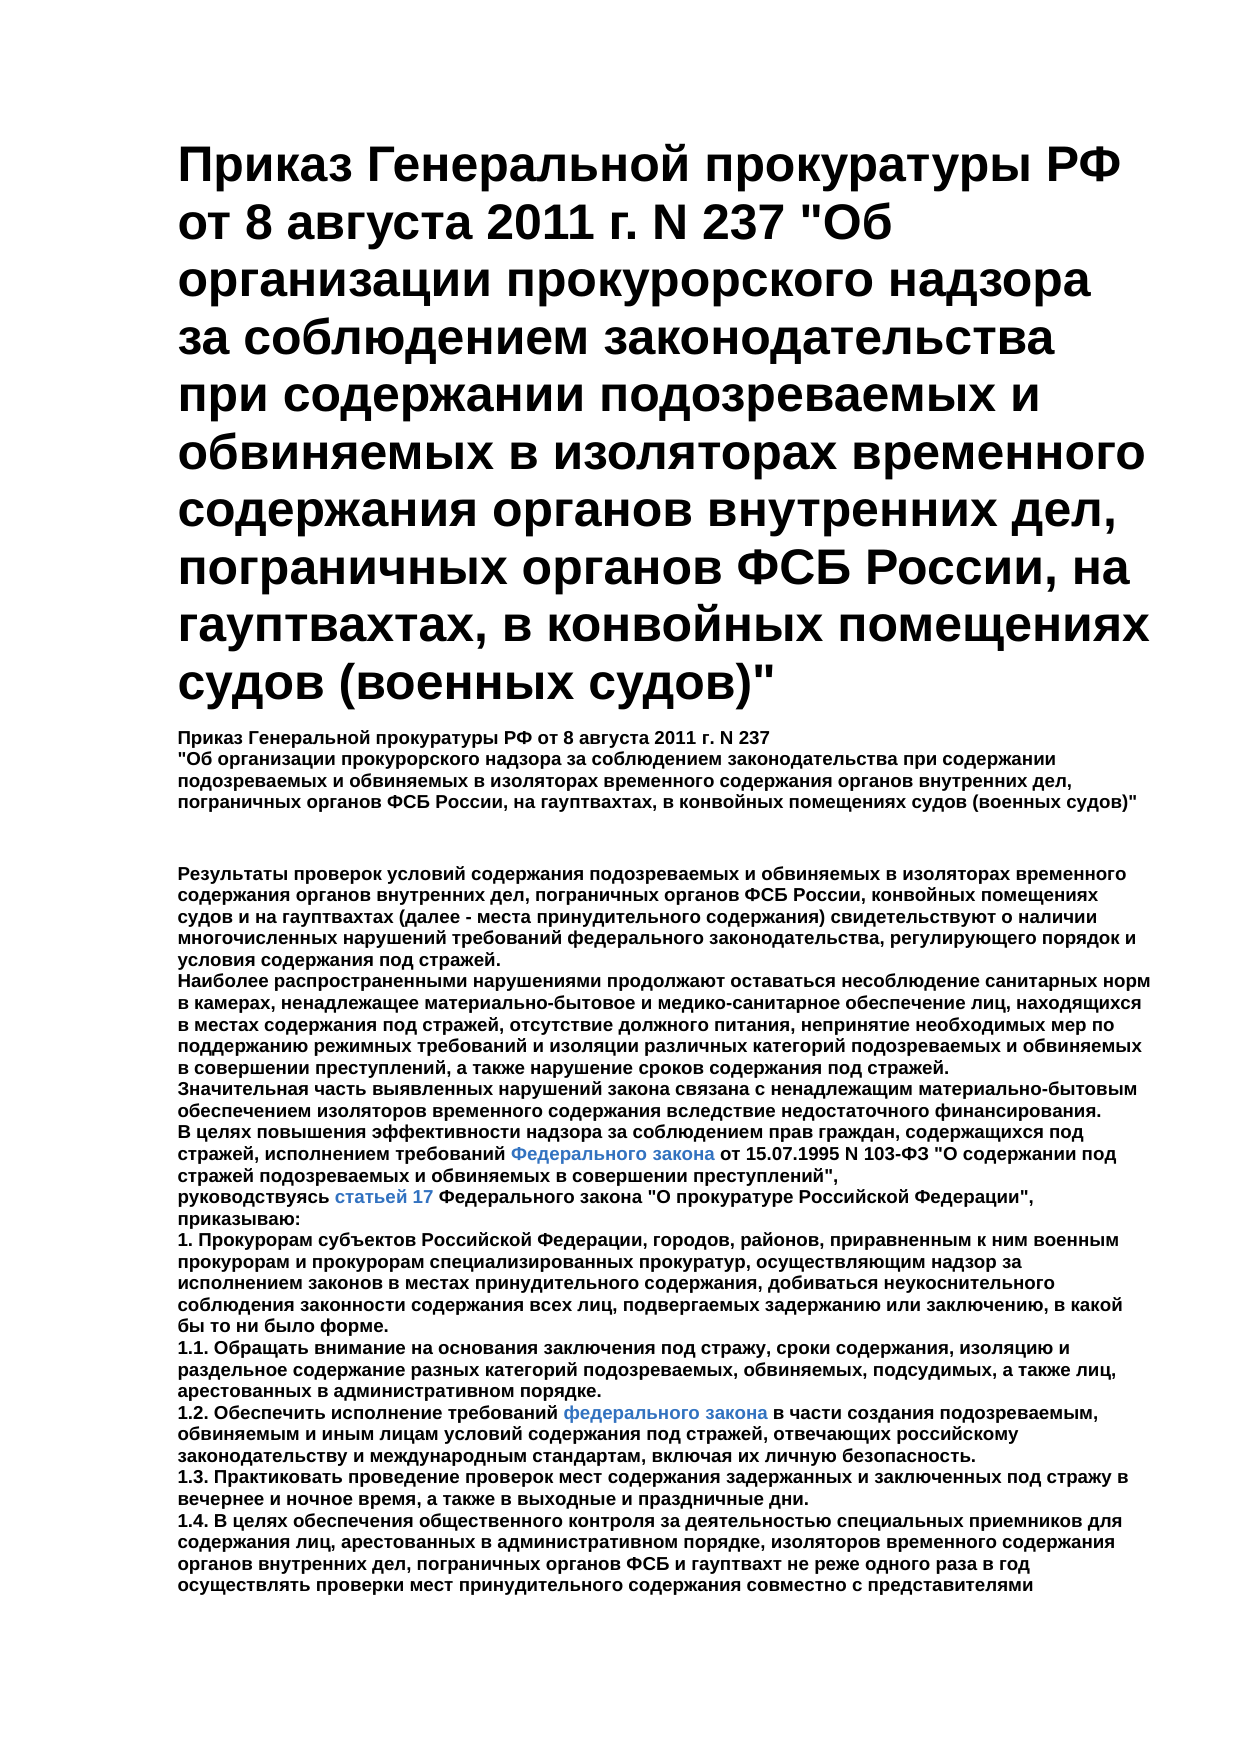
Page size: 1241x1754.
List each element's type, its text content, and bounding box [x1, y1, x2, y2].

text В целях повышения эффективности надзора за соблюдением прав граждан, содержащихся под стражей, исполнением требований Федерального закона от 15.07.1995 N 103-ФЗ "О содержании под стражей подозреваемых и обвиняемых в совершении преступлений", руководствуясь статьей 17 Федерального закона "О прокуратуре Российской Федерации", приказываю: [177, 1121, 1152, 1229]
text 1.1. Обращать внимание на основания заключения под стражу, сроки содержания, изоляцию и раздельное содержание разных категорий подозреваемых, обвиняемых, подсудимых, а также лиц, арестованных в административном порядке. [177, 1337, 1152, 1402]
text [177, 1509, 1152, 1596]
text 1.3. Практиковать проведение проверок мест содержания задержанных и заключенных под стражу в вечернее и ночное время, а также в выходные и праздничные дни. [177, 1466, 1152, 1509]
text 1.2. Обеспечить исполнение требований федерального закона в части создания подозреваемым, обвиняемым и иным лицам условий содержания под стражей, отвечающих российскому законодательству и международным стандартам, включая их личную безопасность. [177, 1402, 1152, 1466]
text Приказ Генеральной прокуратуры РФ от 8 августа 2011 г. N 237 "Об организации прокурорского надзора за соблюдением законодательства при содержании подозреваемых и обвиняемых в изоляторах временного содержания органов внутренних дел, пограничных органов ФСБ России, на гауптвахтах, в конвойных помещениях судов (военных судов)" [177, 135, 1152, 710]
text Наиболее распространенными нарушениями продолжают оставаться несоблюдение санитарных норм в камерах, ненадлежащее материально-бытовое и медико-санитарное обеспечение лиц, находящихся в местах содержания под стражей, отсутствие должного питания, непринятие необходимых мер по поддержанию режимных требований и изоляции различных категорий подозреваемых и обвиняемых в совершении преступлений, а также нарушение сроков содержания под стражей. [177, 970, 1152, 1078]
text 1. Прокурорам субъектов Российской Федерации, городов, районов, приравненным к ним военным прокурорам и прокурорам специализированных прокуратур, осуществляющим надзор за исполнением законов в местах принудительного содержания, добиваться неукоснительного соблюдения законности содержания всех лиц, подвергаемых задержанию или заключению, в какой бы то ни было форме. [177, 1229, 1152, 1337]
text Результаты проверок условий содержания подозреваемых и обвиняемых в изоляторах временного содержания органов внутренних дел, пограничных органов ФСБ России, конвойных помещениях судов и на гауптвахтах (далее - места принудительного содержания) свидетельствуют о наличии многочисленных нарушений требований федерального законодательства, регулирующего порядок и условия содержания под стражей. [177, 862, 1152, 970]
text Значительная часть выявленных нарушений закона связана с ненадлежащим материально-бытовым обеспечением изоляторов временного содержания вследствие недостаточного финансирования. [177, 1078, 1152, 1121]
text Приказ Генеральной прокуратуры РФ от 8 августа 2011 г. N 237 "Об организации прокурорского надзора за соблюдением законодательства при содержании подозреваемых и обвиняемых в изоляторах временного содержания органов внутренних дел, пограничных органов ФСБ России, на гауптвахтах, в конвойных помещениях судов (военных судов)" [177, 727, 1152, 813]
